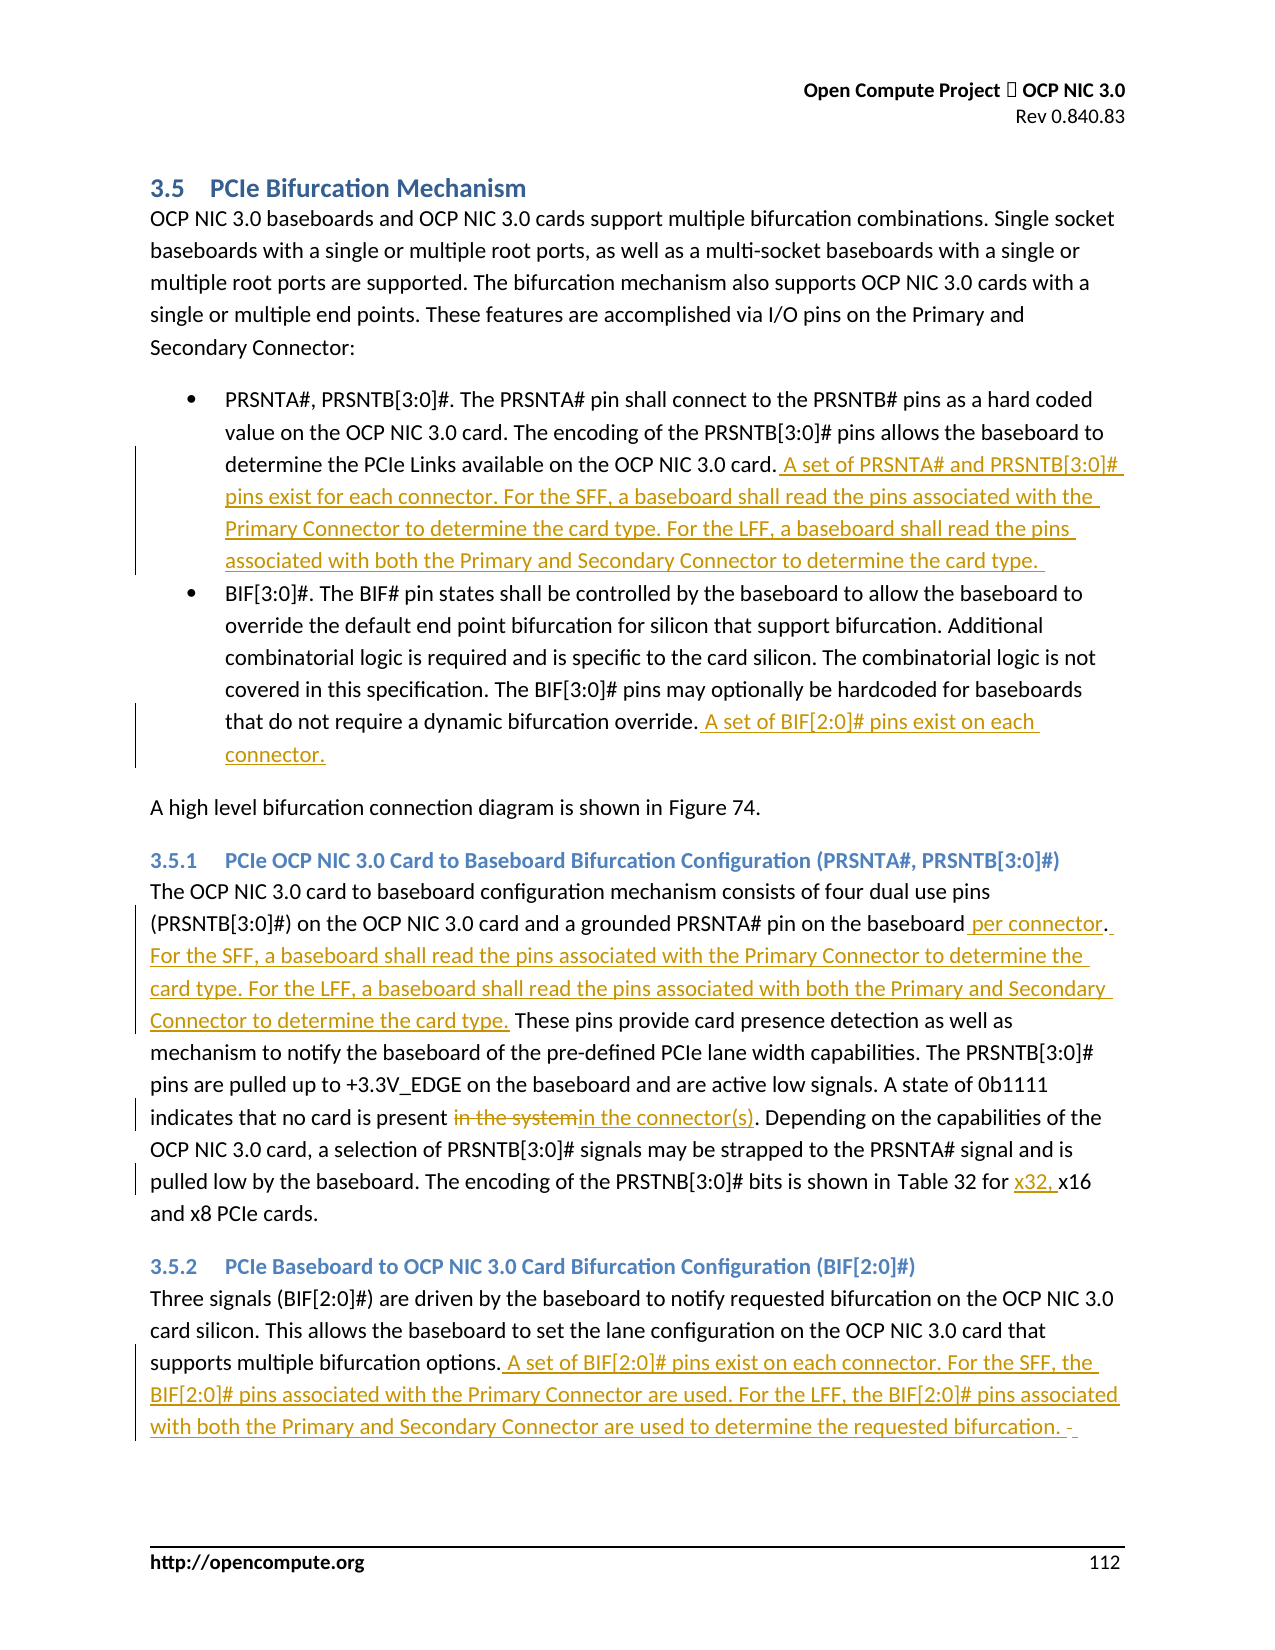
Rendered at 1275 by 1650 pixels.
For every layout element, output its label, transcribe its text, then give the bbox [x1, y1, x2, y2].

text Three signals (BIF[2:0]#) are driven by the baseboard to notify requested bifurcation on the OCP NIC 3.0 card silicon. This allows the baseboard to set the lane configuration on the OCP NIC 3.0 card that supports multiple bifurcation options. [150, 1284, 1125, 1441]
text The OCP NIC 3.0 card to baseboard configuration mechanism consists of four dual use pins (PRSNTB[3:0]#) on the OCP NIC 3.0 card and a grounded PRSNTA# pin on the baseboard. These pins provide card presence detection as well as mechanism to notify the baseboard of the pre-defined PCIe lane width capabilities. The PRSNTB[3:0]# pins are pulled up to +3.3V_EDGE on the baseboard and are active low signals. A state of 0b1111 indicates that no card is present . Depending on the capabilities of the OCP NIC 3.0 card, a selection of PRSNTB[3:0]# signals may be strapped to the PRSNTA# signal and is pulled low by the baseboard. The encoding of the PRSTNB[3:0]# bits is shown in for x16 and x8 PCIe cards. [150, 877, 1125, 1227]
list BIF[3:0]#. The BIF# pin states shall be controlled by the baseboard to allow the baseboard to override the default end point bifurcation for silicon that support bifurcation. Additional combinatorial logic is required and is specific to the card silicon. The combinatorial logic is not covered in this specification. The BIF[3:0]# pins may optionally be hardcoded for baseboards that do not require a dynamic bifurcation override. [187, 579, 1125, 768]
list PRSNTA#, PRSNTB[3:0]#. The PRSNTA# pin shall connect to the PRSNTB# pins as a hard coded value on the OCP NIC 3.0 card. The encoding of the PRSNTB[3:0]# pins allows the baseboard to determine the PCIe Links available on the OCP NIC 3.0 card. [187, 386, 1125, 574]
text A high level bifurcation connection diagram is shown in Figure 74. [150, 793, 1125, 821]
subtitle PCIe OCP NIC 3.0 Card to Baseboard Bifurcation Configuration (PRSNTA#, PRSNTB[3:0]#) [150, 846, 1125, 874]
text OCP NIC 3.0 baseboards and OCP NIC 3.0 cards support multiple bifurcation combinations. Single socket baseboards with a single or multiple root ports, as well as a multi-socket baseboards with a single or multiple root ports are supported. The bifurcation mechanism also supports OCP NIC 3.0 cards with a single or multiple end points. These features are accomplished via I/O pins on the Primary and Secondary Connector: [150, 204, 1125, 361]
subtitle PCIe Baseboard to OCP NIC 3.0 Card Bifurcation Configuration (BIF[2:0]#) [150, 1252, 1125, 1280]
subtitle PCIe Bifurcation Mechanism [150, 171, 1125, 204]
